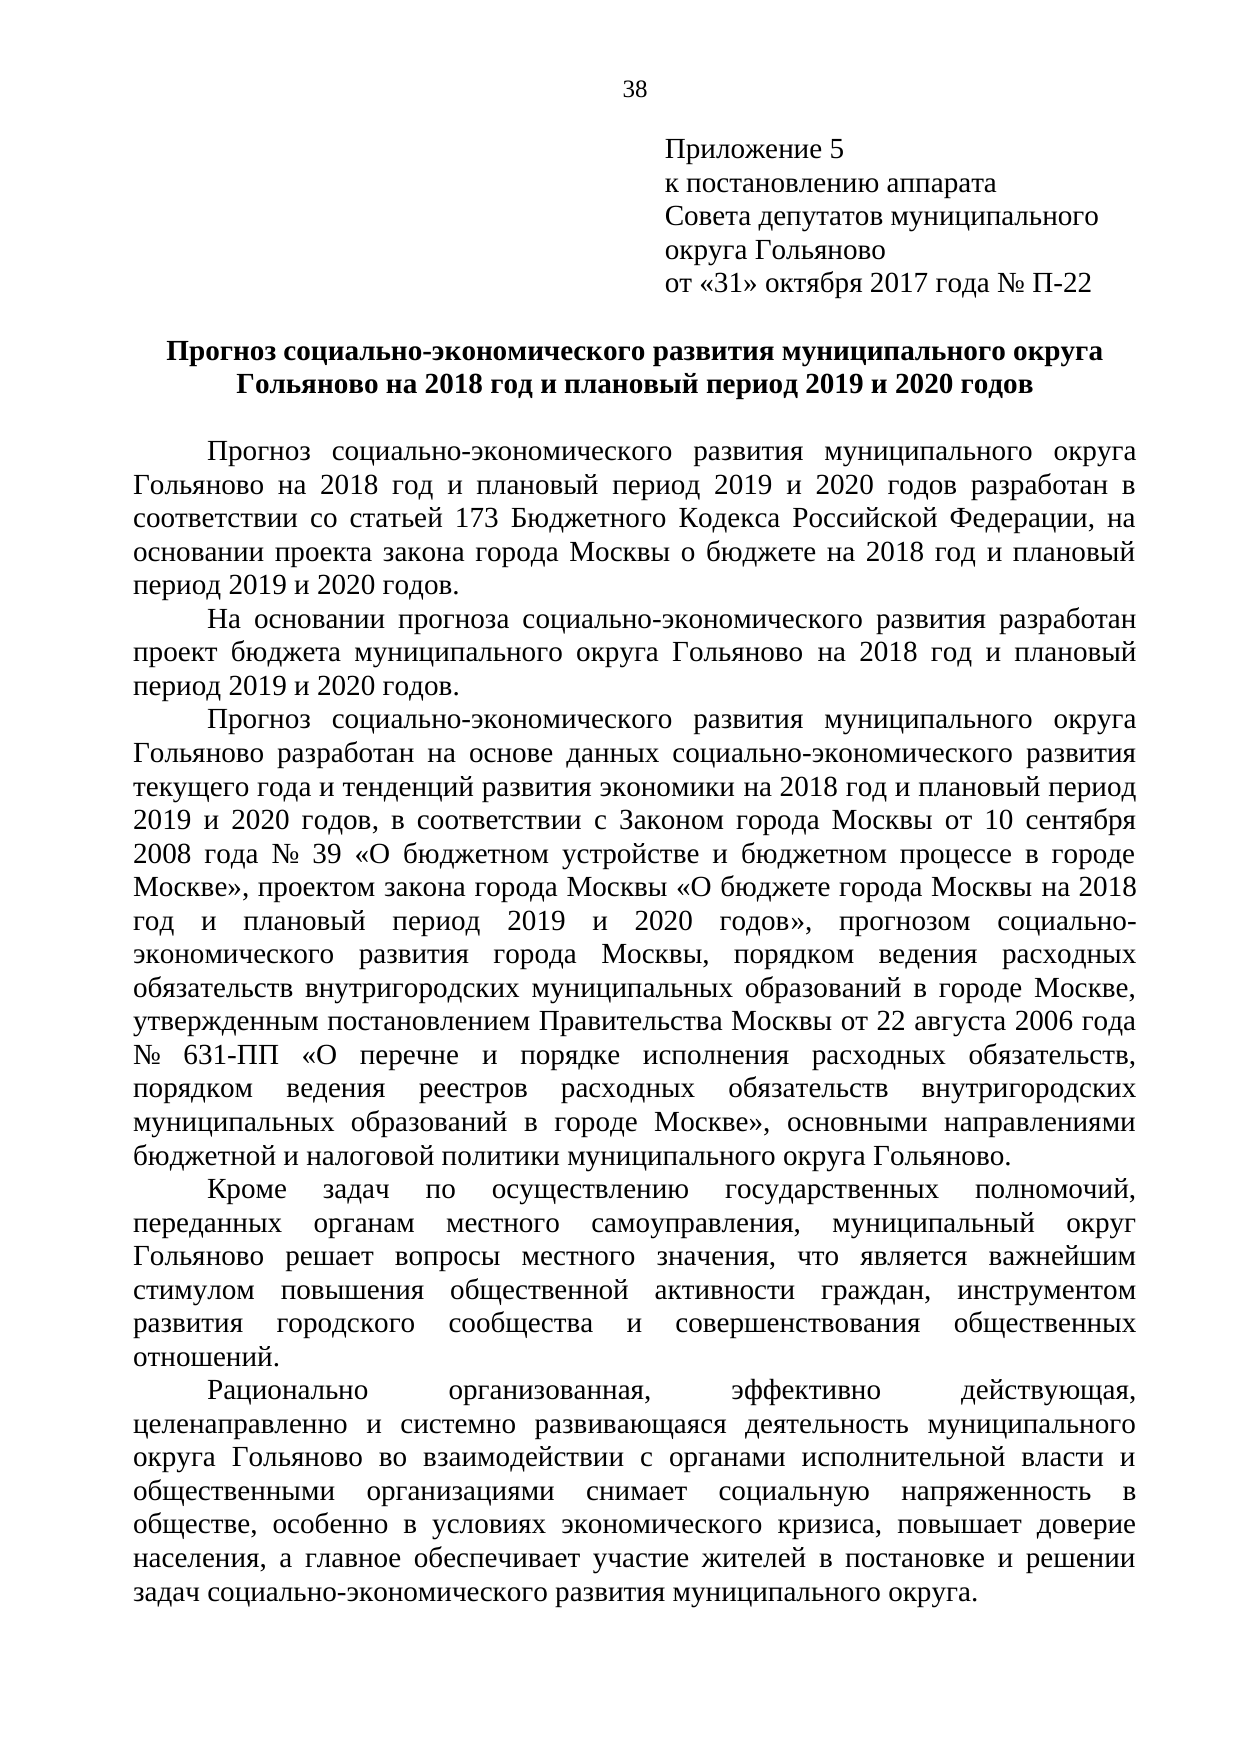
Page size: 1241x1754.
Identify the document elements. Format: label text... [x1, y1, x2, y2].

text к постановлению аппарата [133, 165, 1137, 198]
text Прогноз социально-экономического развития муниципального округа Гольяново на 2018 год и плановый период 2019 и 2020 годов [133, 333, 1137, 400]
text На основании прогноза социально-экономического развития разработан проект бюджета муниципального округа Гольяново на 2018 год и плановый период 2019 и 2020 годов. [133, 601, 1137, 702]
text Прогноз социально-экономического развития муниципального округа Гольяново на 2018 год и плановый период 2019 и 2020 годов разработан в соответствии со статьей 173 Бюджетного Кодекса Российской Федерации, на основании проекта закона города Москвы о бюджете на 2018 год и плановый период 2019 и 2020 годов. [133, 433, 1137, 601]
text округа Гольяново [664, 232, 1137, 266]
text Рационально организованная, эффективно действующая, целенаправленно и системно развивающаяся деятельность муниципального округа Гольяново во взаимодействии с органами исполнительной власти и общественными организациями снимает социальную напряженность в обществе, особенно в условиях экономического кризиса, повышает доверие населения, а главное обеспечивает участие жителей в постановке и решении задач социально-экономического развития муниципального округа. [133, 1372, 1137, 1607]
text Совета депутатов муниципального [133, 198, 1137, 232]
text Прогноз социально-экономического развития муниципального округа Гольяново разработан на основе данных социально-экономического развития текущего года и тенденций развития экономики на 2018 год и плановый период 2019 и 2020 годов, в соответствии с Законом города Москвы от 10 сентября 2008 года № 39 «О бюджетном устройстве и бюджетном процессе в городе Москве», проектом закона города Москвы «О бюджете города Москвы на 2018 год и плановый период 2019 и 2020 годов», прогнозом социально-экономического развития города Москвы, порядком ведения расходных обязательств внутригородских муниципальных образований в городе Москве, утвержденным постановлением Правительства Москвы от 22 августа 2006 года № 631-ПП «О перечне и порядке исполнения расходных обязательств, порядком ведения реестров расходных обязательств внутригородских муниципальных образований в городе Москве», основными направлениями бюджетной и налоговой политики муниципального округа Гольяново. [133, 702, 1137, 1171]
text Приложение 5 [133, 131, 1137, 165]
text от «31» октября 2017 года № П-22 [664, 266, 1137, 299]
text Кроме задач по осуществлению государственных полномочий, переданных органам местного самоуправления, муниципальный округ Гольяново решает вопросы местного значения, что является важнейшим стимулом повышения общественной активности граждан, инструментом развития городского сообщества и совершенствования общественных отношений. [133, 1171, 1137, 1372]
